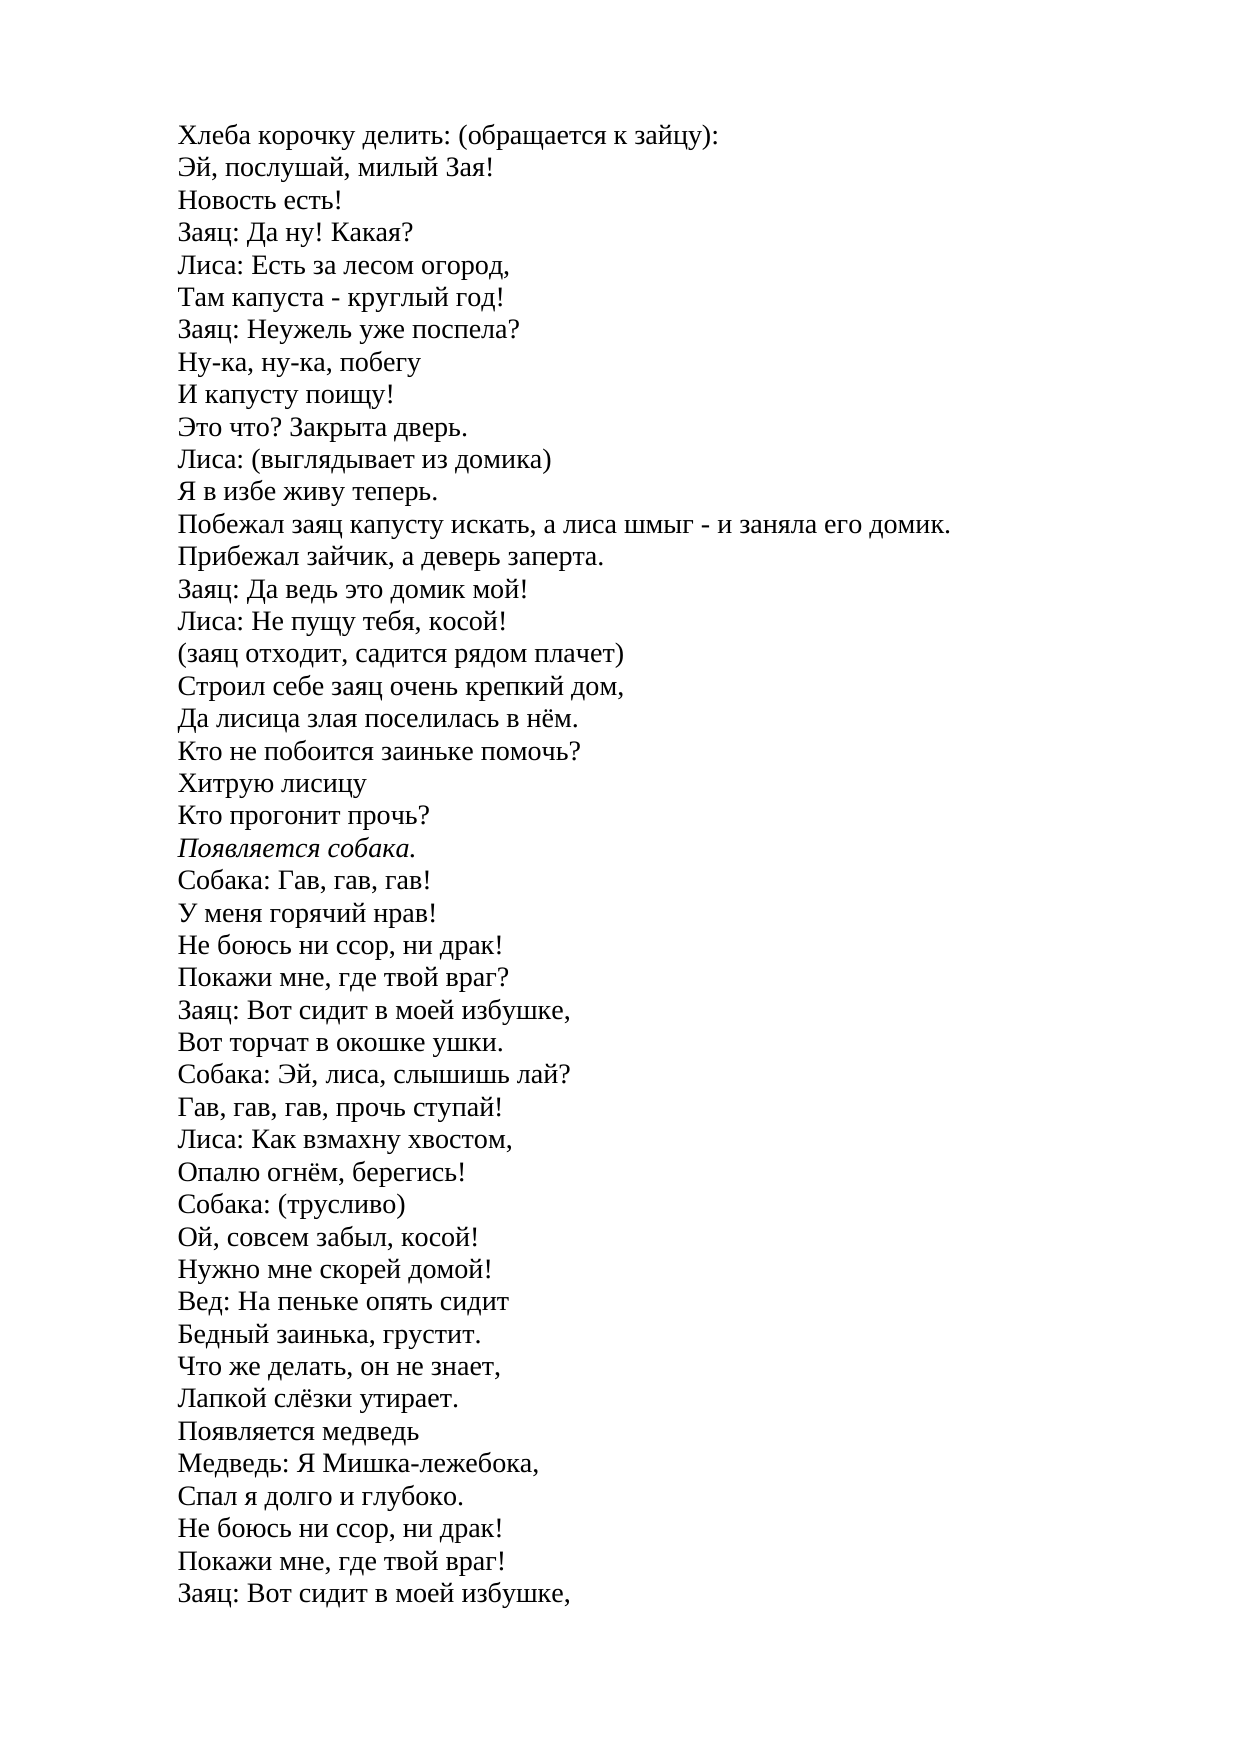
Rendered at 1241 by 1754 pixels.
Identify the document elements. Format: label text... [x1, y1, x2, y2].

text У меня горячий нрав! [177, 896, 1152, 928]
text Новость есть! [177, 183, 1152, 215]
text Вот торчат в окошке ушки. [177, 1025, 1152, 1058]
text Покажи мне, где твой враг! [177, 1543, 1152, 1576]
text Лиса: Как взмахну хвостом, [177, 1122, 1152, 1155]
text Хлеба корочку делить: (обращается к зайцу): [177, 118, 1152, 151]
text Собака: Эй, лиса, слышишь лай? [177, 1058, 1152, 1090]
text Медведь: Я Мишка-лежебока, [177, 1446, 1152, 1479]
text Лиса: Не пущу тебя, косой! [177, 604, 1152, 636]
text Гав, гав, гав, прочь ступай! [177, 1090, 1152, 1122]
text Кто прогонит прочь? [177, 798, 1152, 831]
text Ну-ка, ну-ка, побегу [177, 345, 1152, 377]
text Вед: На пеньке опять сидит [177, 1284, 1152, 1317]
text Нужно мне скорей домой! [177, 1252, 1152, 1284]
text Ой, совсем забыл, косой! [177, 1219, 1152, 1252]
text Да лисица злая поселилась в нём. [177, 701, 1152, 734]
text Эй, послушай, милый Зая! [177, 151, 1152, 183]
text Лиса: (выглядывает из домика) [177, 442, 1152, 474]
text Опалю огнём, берегись! [177, 1155, 1152, 1187]
text Прибежал зайчик, а деверь заперта. [177, 539, 1152, 572]
text Что же делать, он не знает, [177, 1349, 1152, 1382]
text Появляется собака. [177, 831, 1152, 863]
text И капусту поищу! [177, 377, 1152, 410]
text Лиса: Есть за лесом огород, [177, 248, 1152, 280]
text Хитрую лисицу [177, 766, 1152, 798]
text Собака: Гав, гав, гав! [177, 863, 1152, 896]
text Заяц: Вот сидит в моей избушке, [177, 1576, 1152, 1608]
text Это что? Закрыта дверь. [177, 410, 1152, 442]
text Заяц: Да ну! Какая? [177, 215, 1152, 248]
text Там капуста - круглый год! [177, 280, 1152, 312]
text Спал я долго и глубоко. [177, 1479, 1152, 1511]
text Не боюсь ни ссор, ни драк! [177, 1511, 1152, 1543]
text Побежал заяц капусту искать, а лиса шмыг - и заняла его домик. [177, 507, 1152, 539]
text (заяц отходит, садится рядом плачет) [177, 636, 1152, 669]
text Бедный заинька, грустит. [177, 1317, 1152, 1349]
text Заяц: Вот сидит в моей избушке, [177, 993, 1152, 1025]
text Я в избе живу теперь. [177, 474, 1152, 507]
text Собака: (трусливо) [177, 1187, 1152, 1219]
text Заяц: Да ведь это домик мой! [177, 572, 1152, 604]
text Покажи мне, где твой враг? [177, 960, 1152, 993]
text Заяц: Неужель уже поспела? [177, 312, 1152, 345]
text Лапкой слёзки утирает. [177, 1382, 1152, 1414]
text Кто не побоится заиньке помочь? [177, 734, 1152, 766]
text Появляется медведь [177, 1414, 1152, 1446]
text Строил себе заяц очень крепкий дом, [177, 669, 1152, 701]
text Не боюсь ни ссор, ни драк! [177, 928, 1152, 960]
